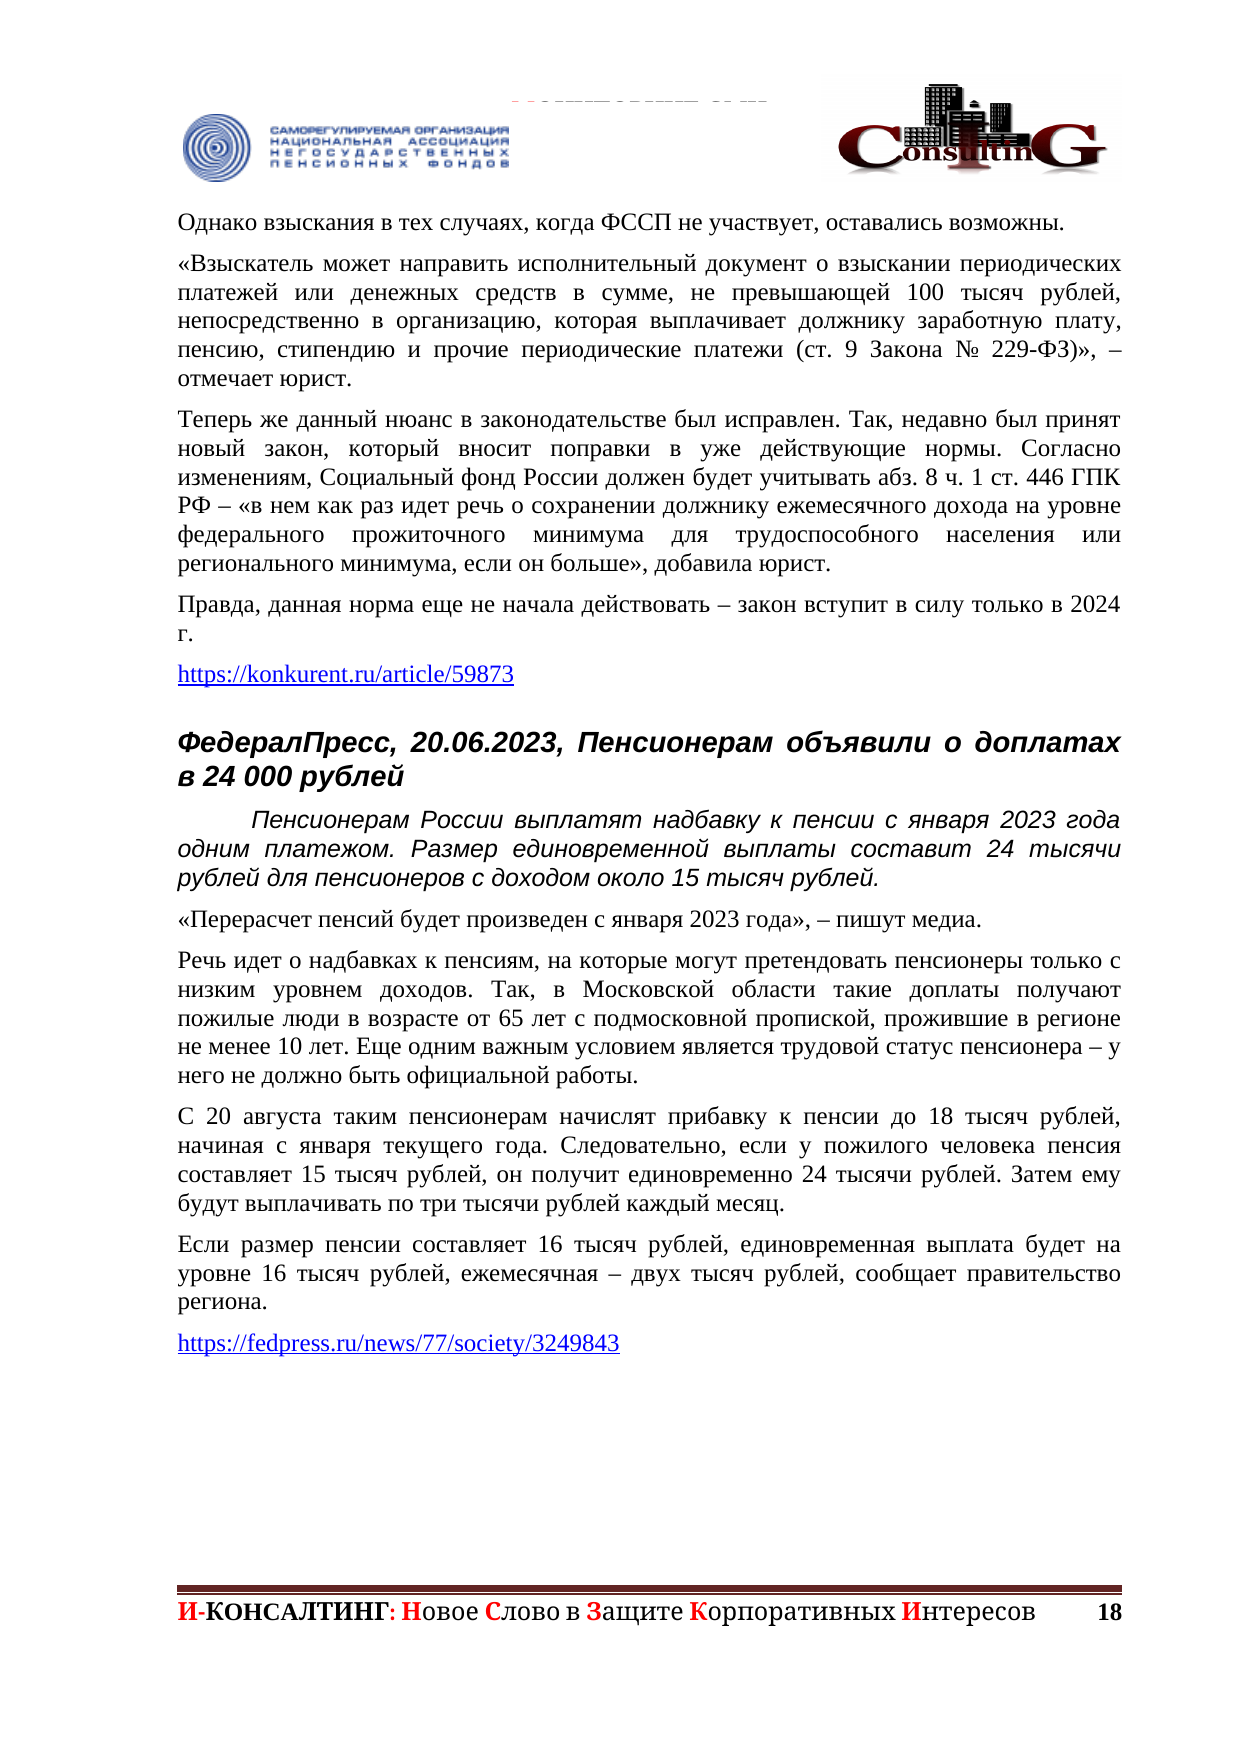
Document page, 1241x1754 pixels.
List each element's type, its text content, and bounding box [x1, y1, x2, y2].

text С 20 августа таким пенсионерам начислят прибавку к пенсии до 18 тысяч рублей, начиная с января текущего года. Следовательно, если у пожилого человека пенсия составляет 15 тысяч рублей, он получит единовременно 24 тысячи рублей. Затем ему будут выплачивать по три тысячи рублей каждый месяц. [177, 1101, 1122, 1216]
subtitle Пенсионерам России выплатят надбавку к пенсии с января 2023 года одним платежом. Размер единовременной выплаты составит 24 тысячи рублей для пенсионеров с доходом около 15 тысяч рублей. [177, 805, 1122, 891]
text «Взыскатель может направить исполнительный документ о взыскании периодических платежей или денежных средств в сумме, не превышающей 100 тысяч рублей, непосредственно в организацию, которая выплачивает должнику заработную плату, пенсию, стипендию и прочие периодические платежи (ст. 9 Закона № 229-ФЗ)», – отмечает юрист. [177, 248, 1122, 392]
text «Перерасчет пенсий будет произведен с января 2023 года», – пишут медиа. [177, 904, 1122, 933]
text Однако взыскания в тех случаях, когда ФССП не участвует, оставались возможны. [177, 207, 1122, 236]
text https://fedpress.ru/news/77/society/3249843 [177, 1328, 1122, 1356]
text Правда, данная норма еще не начала действовать – закон вступит в силу только в 2024 г. [177, 589, 1122, 647]
text Теперь же данный нюанс в законодательстве был исправлен. Так, недавно был принят новый закон, который вносит поправки в уже действующие нормы. Согласно изменениям, Социальный фонд России должен будет учитывать абз. 8 ч. 1 ст. 446 ГПК РФ – «в нем как раз идет речь о сохранении должнику ежемесячного дохода на уровне федерального прожиточного минимума для трудоспособного населения или регионального минимума, если он больше», добавила юрист. [177, 404, 1122, 577]
text Речь идет о надбавках к пенсиям, на которые могут претендовать пенсионеры только с низким уровнем доходов. Так, в Московской области такие доплаты получают пожилые люди в возрасте от 65 лет с подмосковной пропиской, прожившие в регионе не менее 10 лет. Еще одним важным условием является трудовой статус пенсионера – у него не должно быть официальной работы. [177, 945, 1122, 1089]
picture [821, 73, 1122, 182]
picture [183, 114, 509, 182]
text Если размер пенсии составляет 16 тысяч рублей, единовременная выплата будет на уровне 16 тысяч рублей, ежемесячная – двух тысяч рублей, сообщает правительство региона. [177, 1229, 1122, 1315]
subtitle ФедералПресс, 20.06.2023, Пенсионерам объявили о доплатах в 24 000 рублей [177, 726, 1122, 793]
text https://konkurent.ru/article/59873 [177, 659, 1122, 688]
